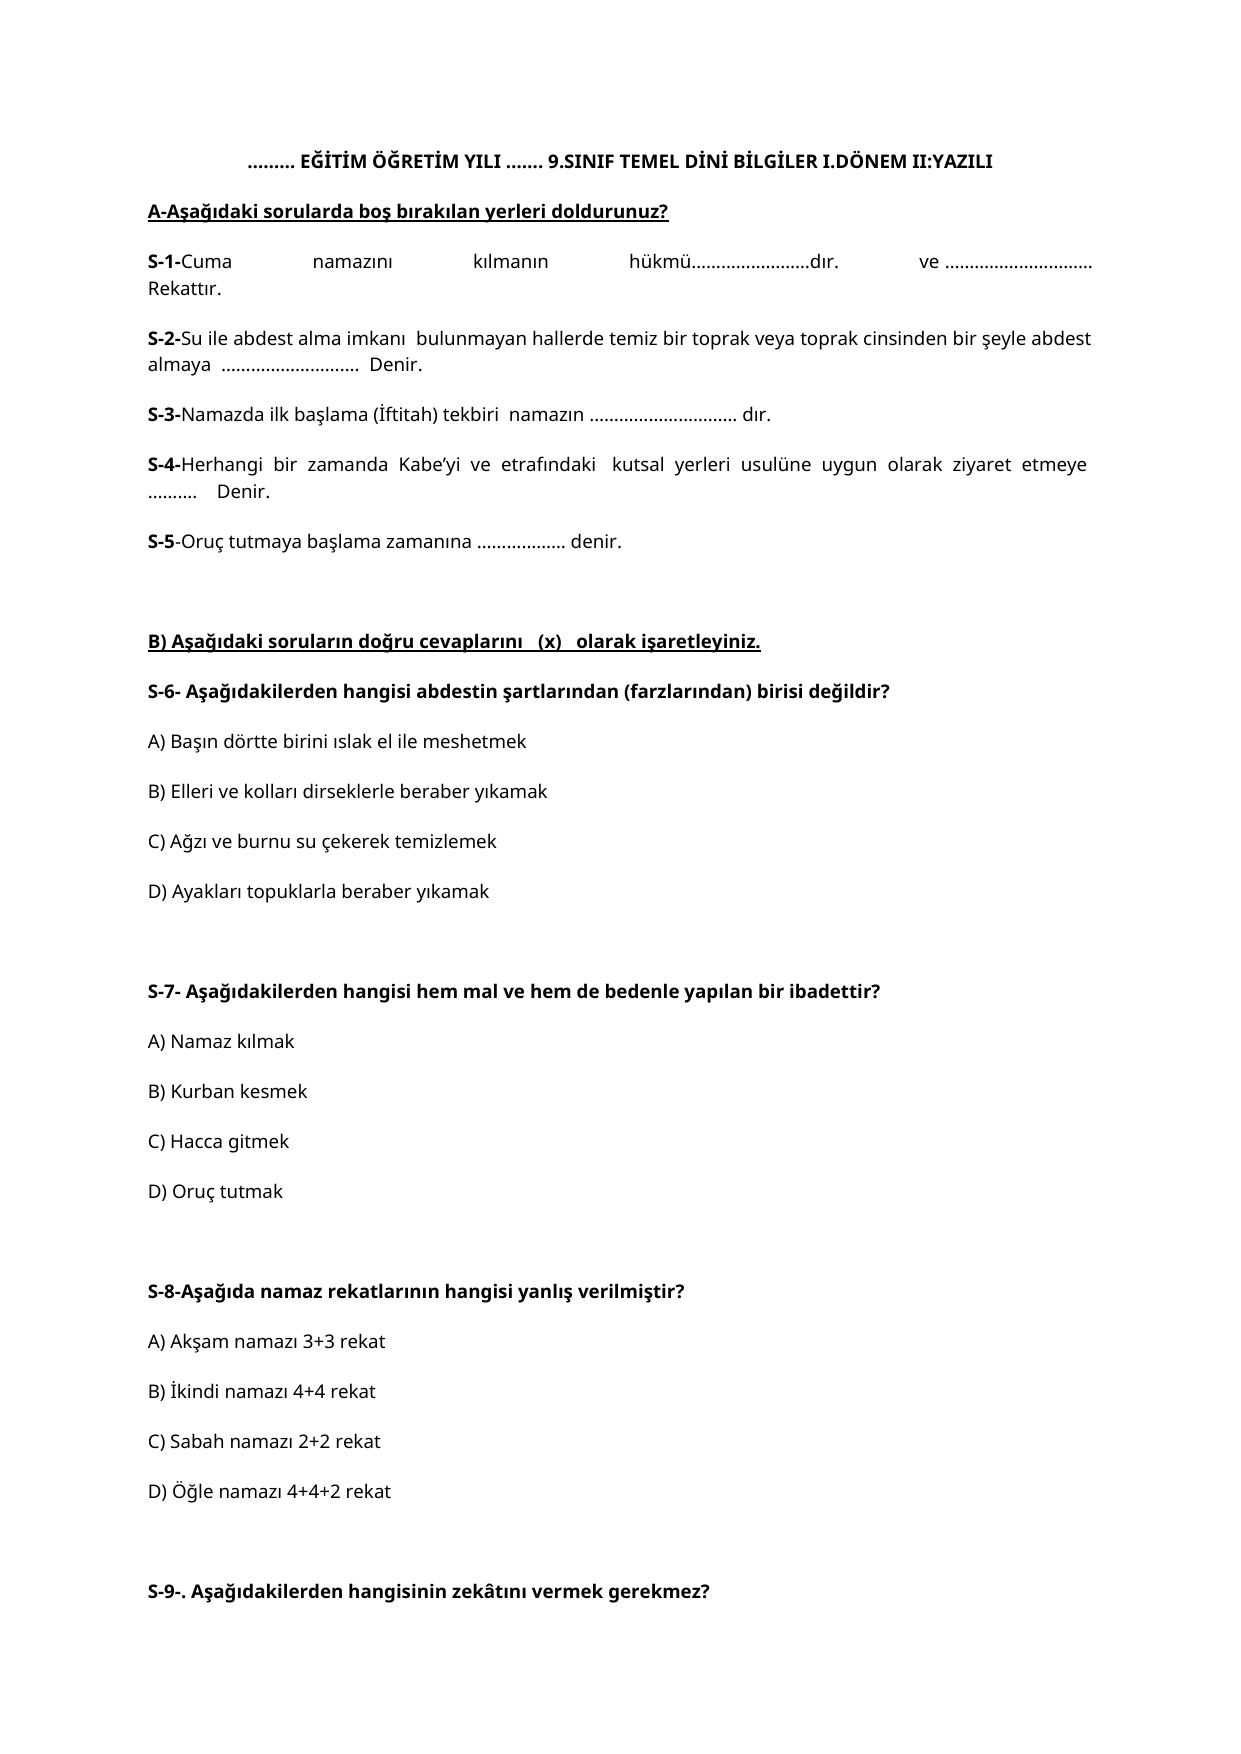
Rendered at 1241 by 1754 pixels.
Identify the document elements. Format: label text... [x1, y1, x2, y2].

text D) Oruç tutmak [148, 1177, 1093, 1204]
text B) İkindi namazı 4+4 rekat [148, 1377, 1093, 1404]
text C) Sabah namazı 2+2 rekat [148, 1427, 1093, 1454]
text S-8-Aşağıda namaz rekatlarının hangisi yanlış verilmiştir? [148, 1277, 1093, 1304]
text ……… EĞİTİM ÖĞRETİM YILI ……. 9.SINIF TEMEL DİNİ BİLGİLER I.DÖNEM II:YAZILI [148, 148, 1093, 174]
text A) Akşam namazı 3+3 rekat [148, 1327, 1093, 1354]
text S-4-Herhangi bir zamanda Kabe’yi ve etrafındaki kutsal yerleri usulüne uygun olarak ziyaret etmeye ………. Denir. [148, 451, 1093, 504]
text B) Elleri ve kolları dirseklerle beraber yıkamak [148, 777, 1093, 804]
text B) Kurban kesmek [148, 1077, 1093, 1104]
text D) Öğle namazı 4+4+2 rekat [148, 1477, 1093, 1504]
text A-Aşağıdaki sorularda boş bırakılan yerleri doldurunuz? [148, 198, 1093, 224]
text C) Ağzı ve burnu su çekerek temizlemek [148, 827, 1093, 854]
text S-3-Namazda ilk başlama (İftitah) tekbiri namazın ………………………… dır. [148, 401, 1093, 427]
text S-9-. Aşağıdakilerden hangisinin zekâtını vermek gerekmez? [148, 1577, 1093, 1604]
text D) Ayakları topuklarla beraber yıkamak [148, 877, 1093, 904]
text S-7- Aşağıdakilerden hangisi hem mal ve hem de bedenle yapılan bir ibadettir? [148, 977, 1093, 1004]
text S-1-Cuma namazını kılmanın hükmü……………………dır. ve ………………………… Rekattır. [148, 248, 1093, 301]
text S-6- Aşağıdakilerden hangisi abdestin şartlarından (farzlarından) birisi değildir? [148, 677, 1093, 704]
text A) Namaz kılmak [148, 1027, 1093, 1054]
text B) Aşağıdaki soruların doğru cevaplarını (x) olarak işaretleyiniz. [148, 627, 1093, 654]
text C) Hacca gitmek [148, 1127, 1093, 1154]
text S-5-Oruç tutmaya başlama zamanına ……………… denir. [148, 527, 1093, 554]
text A) Başın dörtte birini ıslak el ile meshetmek [148, 727, 1093, 754]
text S-2-Su ile abdest alma imkanı bulunmayan hallerde temiz bir toprak veya toprak cinsinden bir şeyle abdest almaya ………………………. Denir. [148, 324, 1093, 377]
